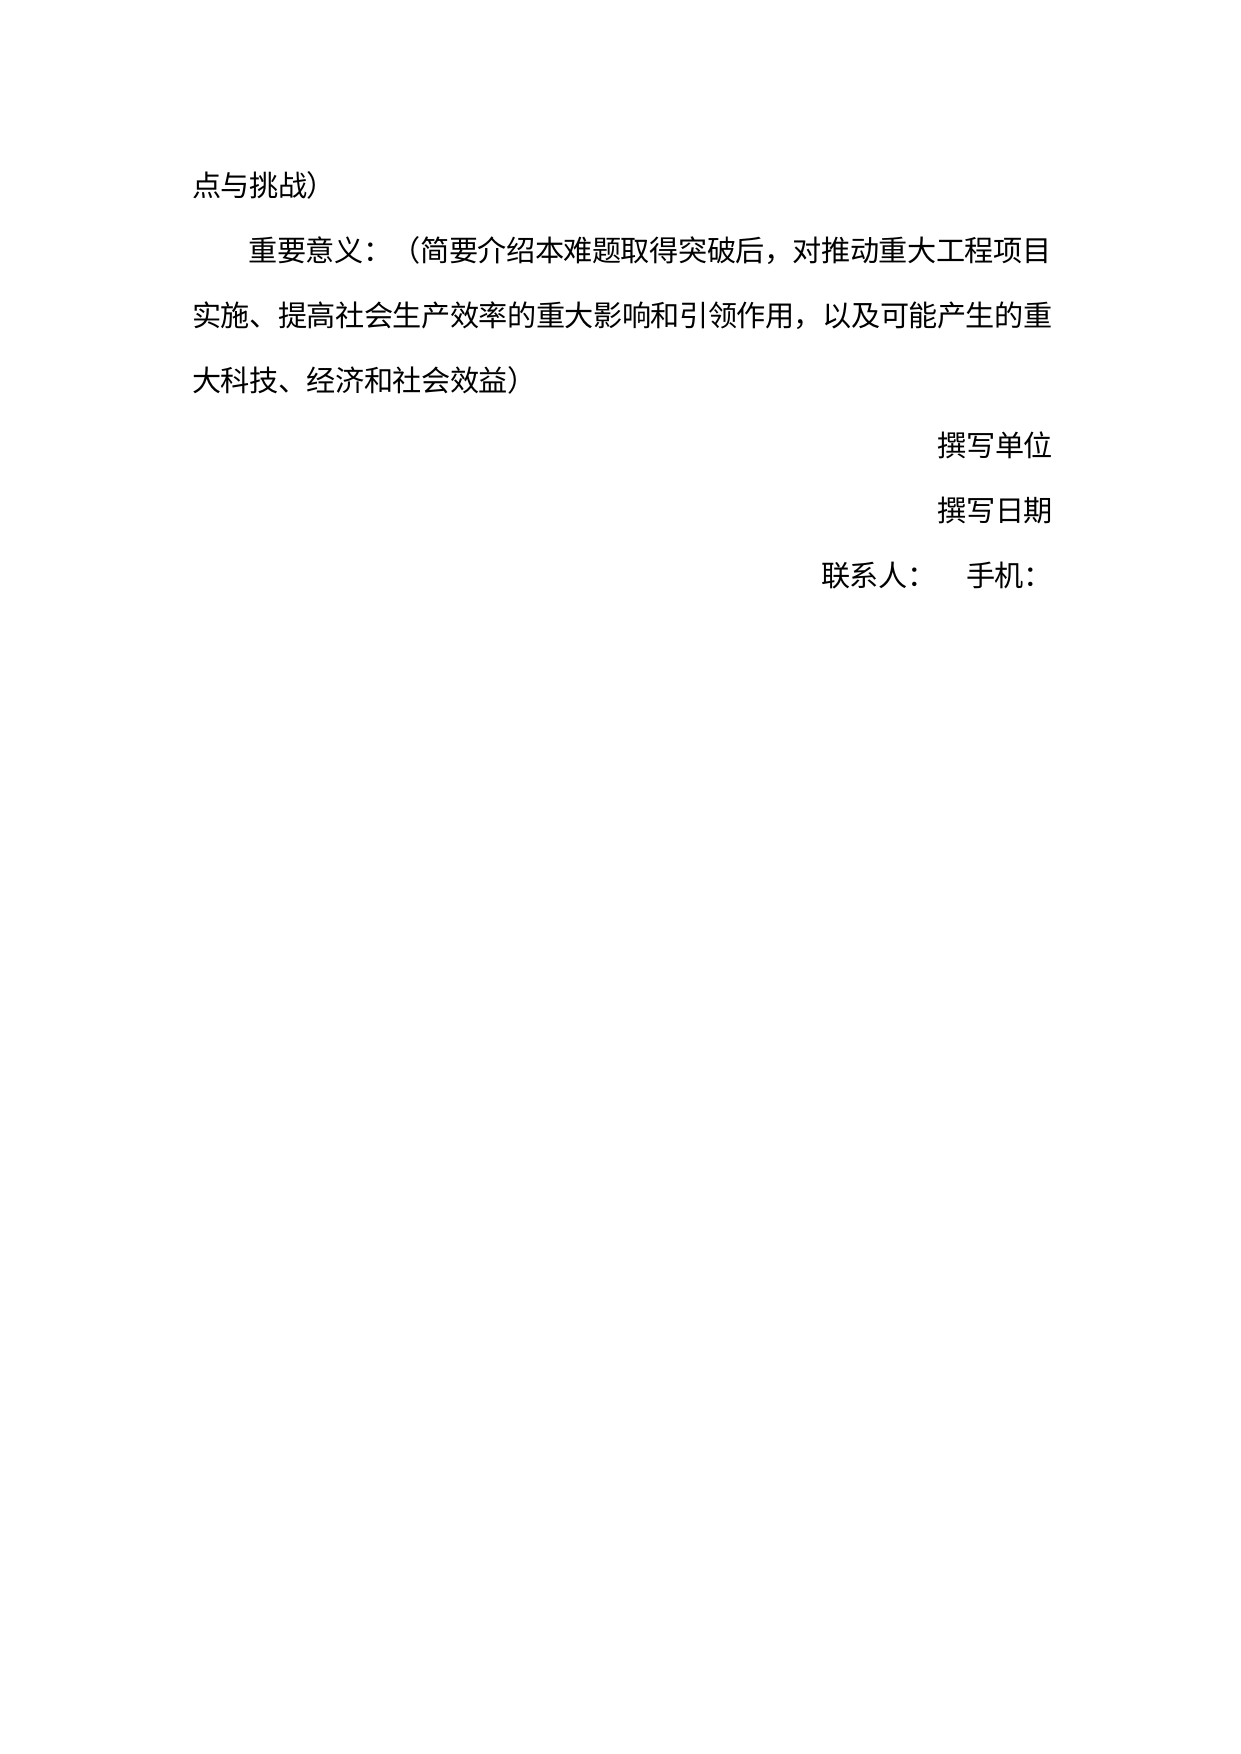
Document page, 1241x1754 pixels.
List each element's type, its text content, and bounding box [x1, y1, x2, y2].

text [192, 152, 1053, 217]
text 撰写单位 [192, 412, 1053, 477]
text 联系人： 手机： [192, 542, 1053, 607]
text 重要意义：（简要介绍本难题取得突破后，对推动重大工程项目实施、提高社会生产效率的重大影响和引领作用，以及可能产生的重大科技、经济和社会效益） [192, 217, 1053, 412]
text 撰写日期 [192, 477, 1053, 542]
